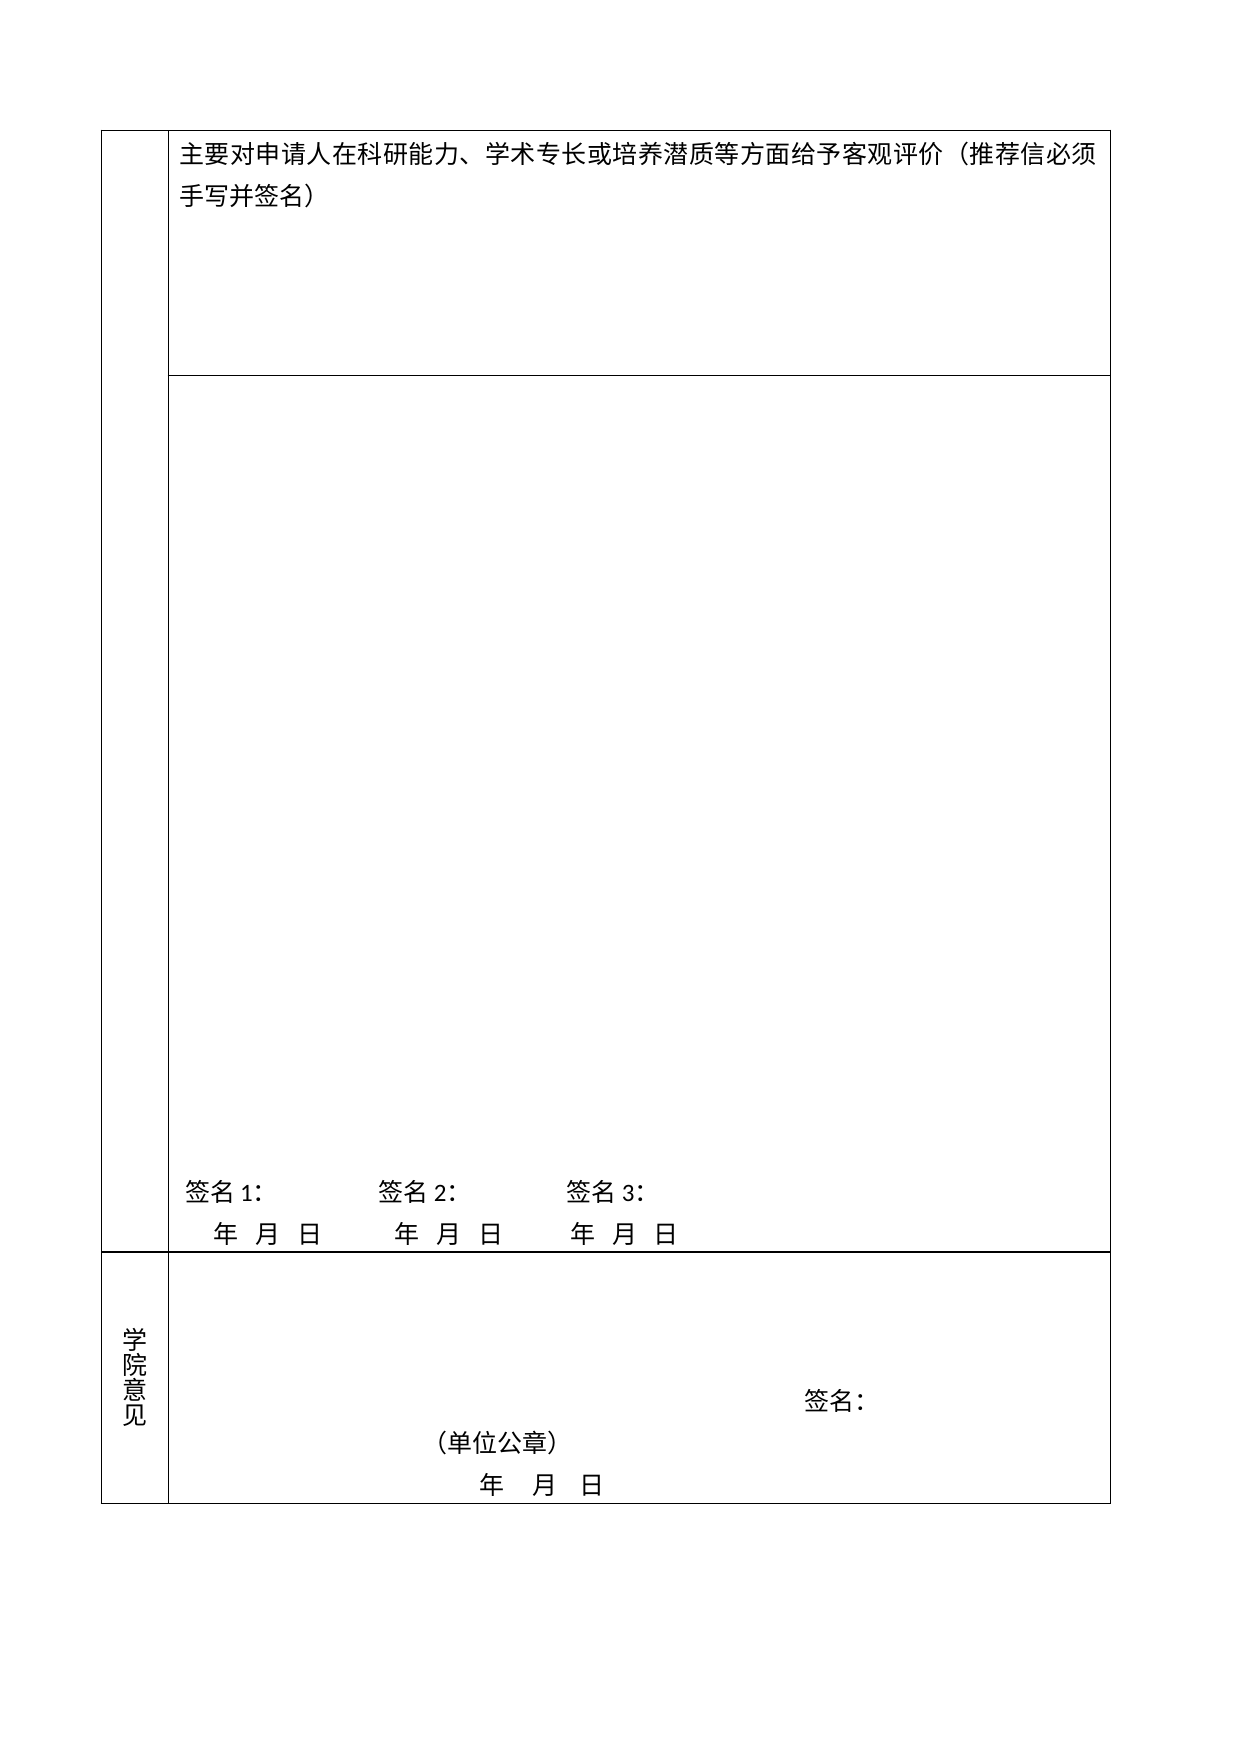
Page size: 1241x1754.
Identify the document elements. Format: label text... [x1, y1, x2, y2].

table_cell 学院意见 [102, 1253, 168, 1502]
table_cell 主要对申请人在科研能力、学术专长或培养潜质等方面给予客观评价（推荐信必须手写并签名） [169, 131, 1110, 375]
table_cell 签名： （单位公章） 年 月 日 [169, 1253, 1110, 1502]
table_cell 签名1： 签名2： 签名3： 年 月 日 年 月 日 年 月 日 [169, 376, 1110, 1251]
